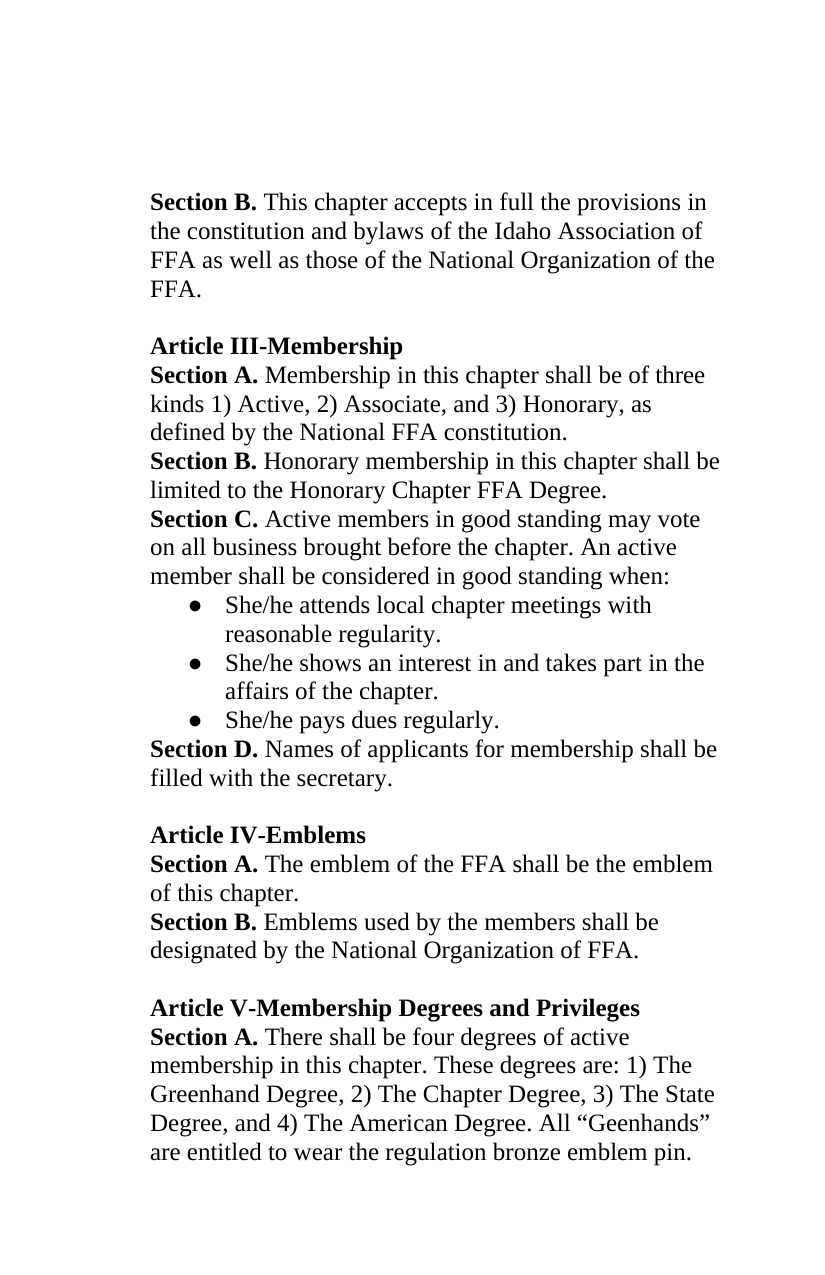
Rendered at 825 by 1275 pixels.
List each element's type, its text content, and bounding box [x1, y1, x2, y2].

text Section A. The emblem of the FFA shall be the emblem of this chapter. [150, 849, 722, 907]
list She/he pays dues regularly. [187, 705, 722, 734]
text Article IV-Emblems [150, 820, 722, 849]
text Section B. Emblems used by the members shall be designated by the National Organization of FFA. [150, 907, 722, 964]
text Section A. Membership in this chapter shall be of three kinds 1) Active, 2) Associate, and 3) Honorary, as defined by the National FFA constitution. [150, 360, 722, 446]
text Section C. Active members in good standing may vote on all business brought before the chapter. An active member shall be considered in good standing when: [150, 504, 722, 590]
text Article V-Membership Degrees and Privileges [150, 993, 722, 1022]
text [150, 1022, 722, 1165]
text Section B. Honorary membership in this chapter shall be limited to the Honorary Chapter FFA Degree. [150, 446, 722, 504]
list She/he shows an interest in and takes part in the affairs of the chapter. [187, 648, 722, 705]
text Section D. Names of applicants for membership shall be filled with the secretary. [150, 734, 722, 792]
text Article III-Membership [150, 331, 722, 360]
text Section B. This chapter accepts in full the provisions in the constitution and bylaws of the Idaho Association of FFA as well as those of the National Organization of the FFA. [150, 187, 722, 302]
list She/he attends local chapter meetings with reasonable regularity. [187, 590, 722, 648]
